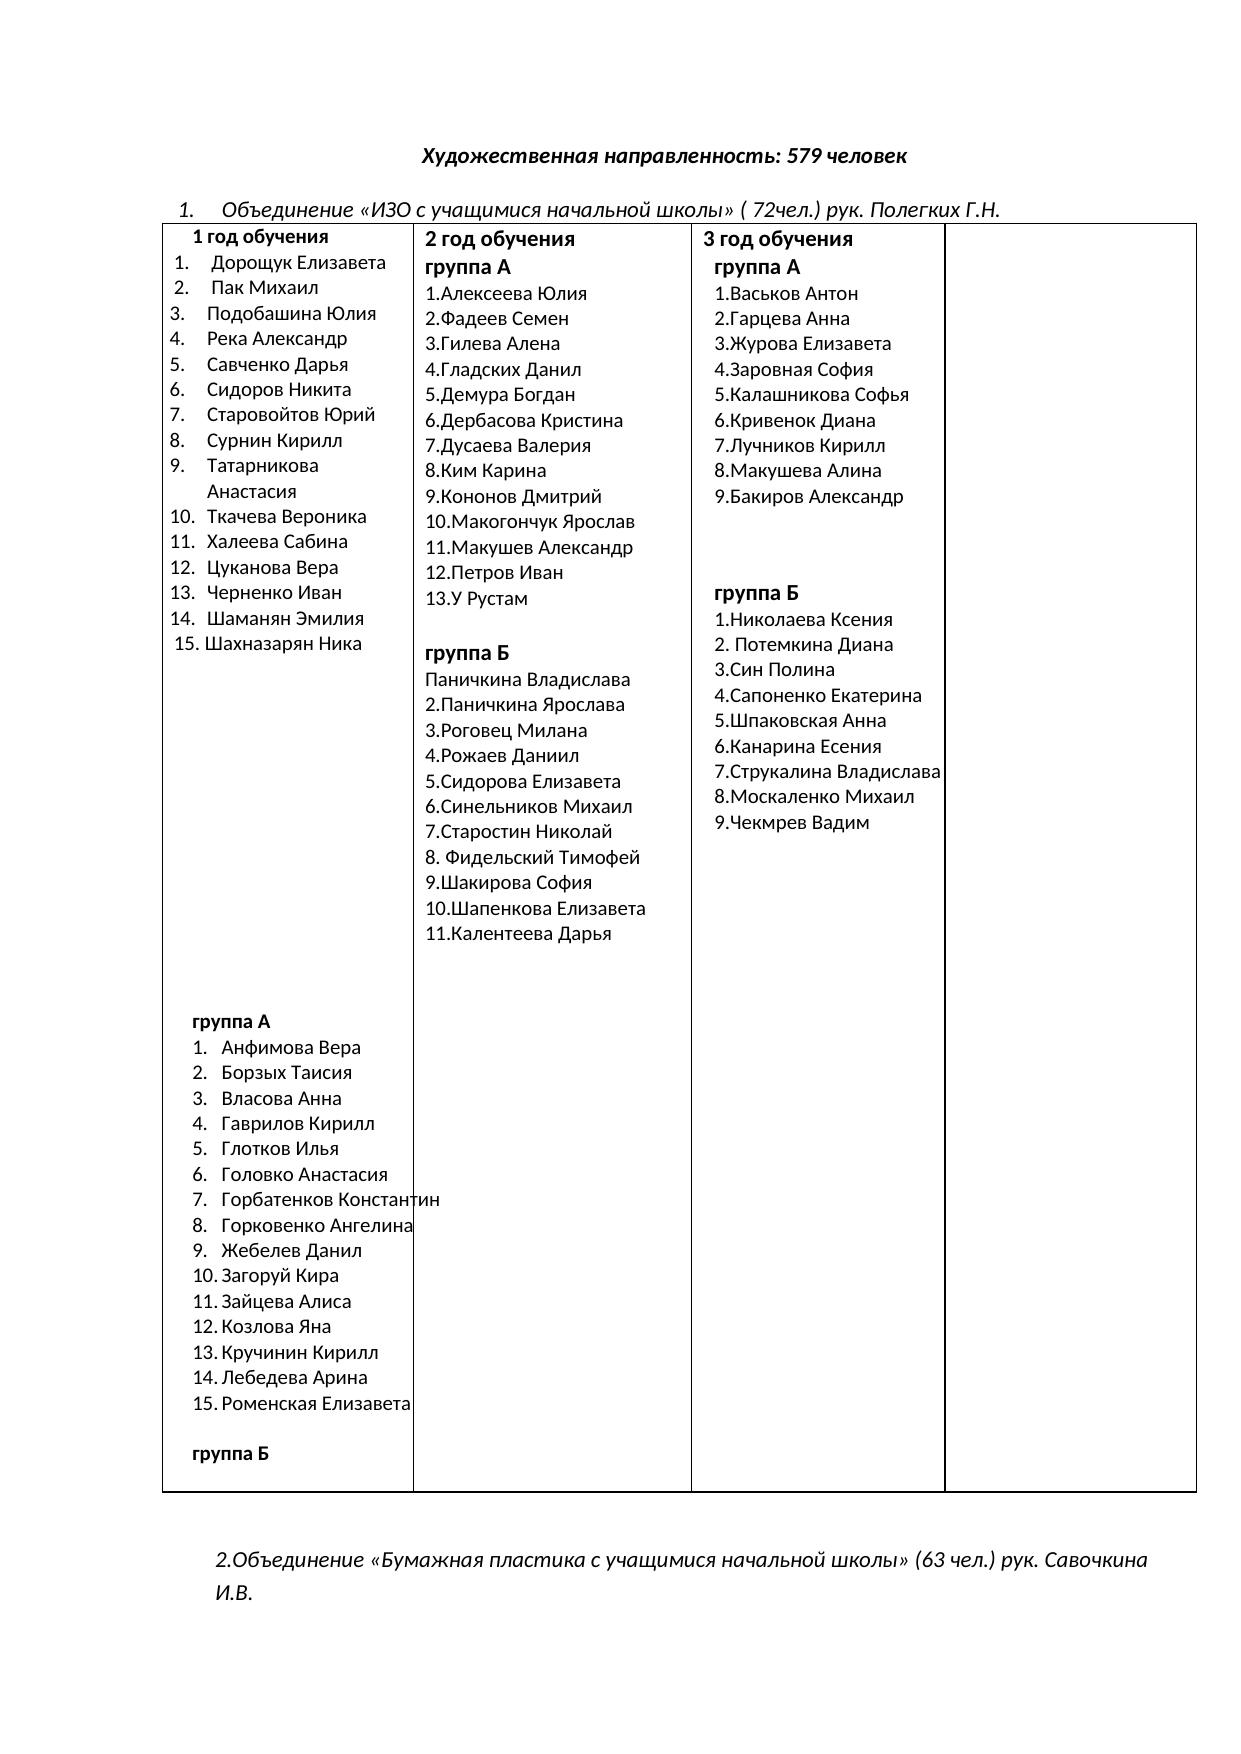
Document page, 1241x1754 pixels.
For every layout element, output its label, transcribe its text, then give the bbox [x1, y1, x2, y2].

table_header 1 год обучения Дорощук Елизавета Пак Михаил Подобашина Юлия Река Александр Савченко Дарья Сидоров Никита Старовойтов Юрий Сурнин Кирилл Татарникова Анастасия Ткачева Вероника Халеева Сабина Цуканова Вера Черненко Иван Шаманян Эмилия 15. Шахназарян Ника [163, 224, 413, 1491]
table_header 3 год обучения [692, 224, 944, 1491]
text 2.Объединение «Бумажная пластика с учащимися начальной школы» (63 чел.) рук. Савочкина И.В. [215, 1546, 1152, 1606]
list Объединение «ИЗО с учащимися начальной школы» ( 72чел.) рук. Полегких Г.Н. [177, 195, 1152, 223]
text Художественная направленность: 579 человек [177, 142, 1152, 170]
table_header [946, 224, 1196, 1491]
table_header 2 год обучения группа А 1.Алексеева Юлия 2.Фадеев Семен 3.Гилева Алена 4.Гладских Данил 5.Демура Богдан 6.Дербасова Кристина 7.Дусаева Валерия 8.Ким Карина 9.Кононов Дмитрий 10.Макогончук Ярослав 11.Макушев Александр 12.Петров Иван 13.У Рустам группа Б Паничкина Владислава 2.Паничкина Ярослава 3.Роговец Милана 4.Рожаев Даниил 5.Сидорова Елизавета 6.Синельников Михаил 7.Старостин Николай 8. Фидельский Тимофей 9.Шакирова София 10.Шапенкова Елизавета 11.Калентеева Дарья [414, 224, 691, 1491]
